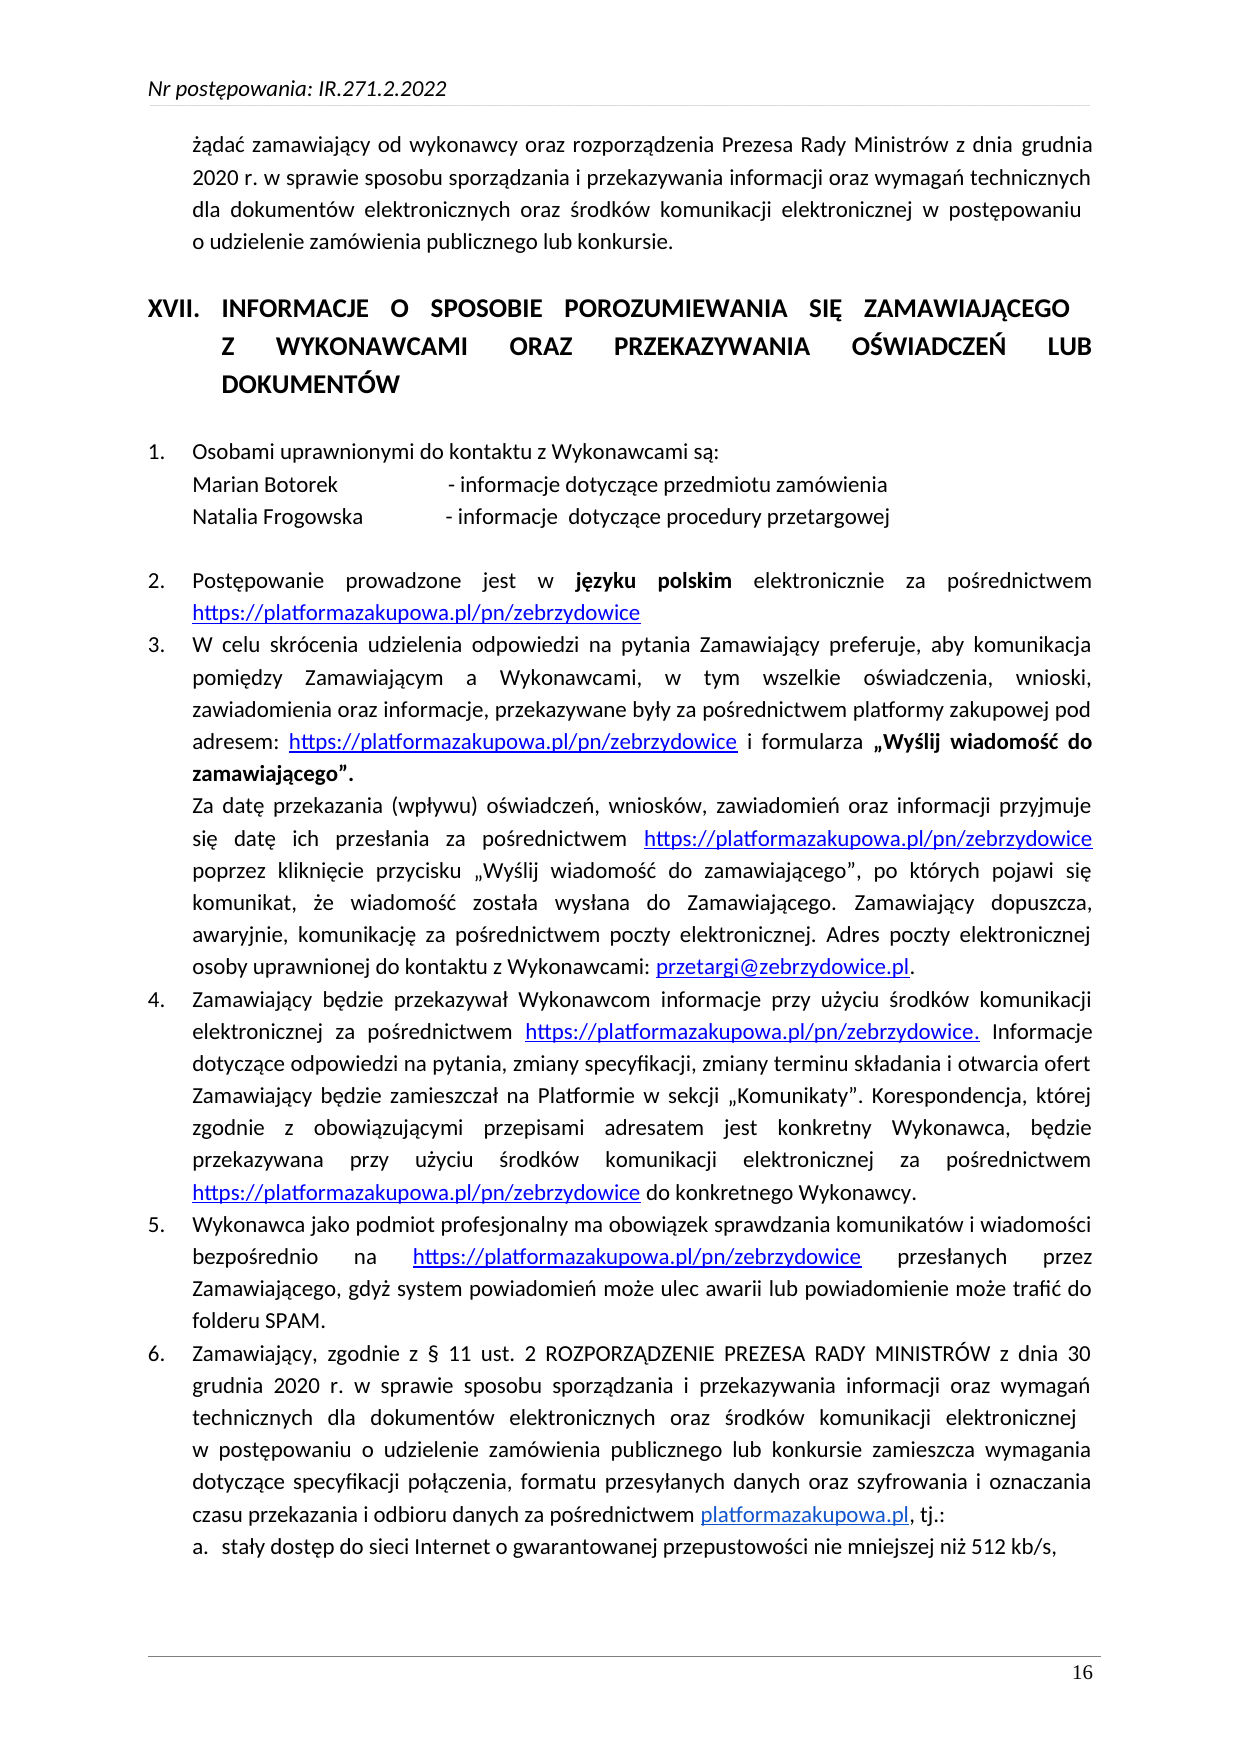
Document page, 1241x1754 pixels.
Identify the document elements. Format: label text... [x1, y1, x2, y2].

list Natalia Frogowska - informacje dotyczące procedury przetargowej [192, 502, 1093, 530]
list W celu skrócenia udzielenia odpowiedzi na pytania Zamawiający preferuje, aby komunikacja pomiędzy Zamawiającym a Wykonawcami, w tym wszelkie oświadczenia, wnioski, zawiadomienia oraz informacje, przekazywane były za pośrednictwem platformy zakupowej pod adresem: https://platformazakupowa.pl/pn/zebrzydowice i formularza „Wyślij wiadomość do zamawiającego”. [148, 631, 1093, 787]
list Osobami uprawnionymi do kontaktu z Wykonawcami są: [148, 437, 1093, 466]
list Za datę przekazania (wpływu) oświadczeń, wniosków, zawiadomień oraz informacji przyjmuje się datę ich przesłania za pośrednictwem https://platformazakupowa.pl/pn/zebrzydowice poprzez kliknięcie przycisku „Wyślij wiadomość do zamawiającego”, po których pojawi się komunikat, że wiadomość została wysłana do Zamawiającego. Zamawiający dopuszcza, awaryjnie, komunikację za pośrednictwem poczty elektronicznej. Adres poczty elektronicznej osoby uprawnionej do kontaktu z Wykonawcami: przetargi@zebrzydowice.pl. [192, 792, 1093, 981]
list Postępowanie prowadzone jest w języku polskim elektronicznie za pośrednictwem https://platformazakupowa.pl/pn/zebrzydowice [148, 566, 1093, 626]
list Marian Botorek - informacje dotyczące przedmiotu zamówienia [192, 470, 1093, 498]
list stały dostęp do sieci Internet o gwarantowanej przepustowości nie mniejszej niż 512 kb/s, [192, 1532, 1093, 1560]
list Zamawiający będzie przekazywał Wykonawcom informacje przy użyciu środków komunikacji elektronicznej za pośrednictwem https://platformazakupowa.pl/pn/zebrzydowice. Informacje dotyczące odpowiedzi na pytania, zmiany specyfikacji, zmiany terminu składania i otwarcia ofert Zamawiający będzie zamieszczał na Platformie w sekcji „Komunikaty”. Korespondencja, której zgodnie z obowiązującymi przepisami adresatem jest konkretny Wykonawca, będzie przekazywana przy użyciu środków komunikacji elektronicznej za pośrednictwem https://platformazakupowa.pl/pn/zebrzydowice do konkretnego Wykonawcy. [148, 985, 1093, 1206]
list Wykonawca jako podmiot profesjonalny ma obowiązek sprawdzania komunikatów i wiadomości bezpośrednio na https://platformazakupowa.pl/pn/zebrzydowice przesłanych przez Zamawiającego, gdyż system powiadomień może ulec awarii lub powiadomienie może trafić do folderu SPAM. [148, 1210, 1093, 1334]
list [148, 131, 1093, 255]
list Zamawiający, zgodnie z § 11 ust. 2 ROZPORZĄDZENIE PREZESA RADY MINISTRÓW z dnia 30 grudnia 2020 r. w sprawie sposobu sporządzania i przekazywania informacji oraz wymagań technicznych dla dokumentów elektronicznych oraz środków komunikacji elektronicznej w postępowaniu o udzielenie zamówienia publicznego lub konkursie zamieszcza wymagania dotyczące specyfikacji połączenia, formatu przesyłanych danych oraz szyfrowania i oznaczania czasu przekazania i odbioru danych za pośrednictwem platformazakupowa.pl, tj.: [148, 1339, 1093, 1528]
subtitle INFORMACJE O SPOSOBIE POROZUMIEWANIA SIĘ ZAMAWIAJĄCEGO Z WYKONAWCAMI ORAZ PRZEKAZYWANIA OŚWIADCZEŃ LUB DOKUMENTÓW [148, 292, 1093, 400]
